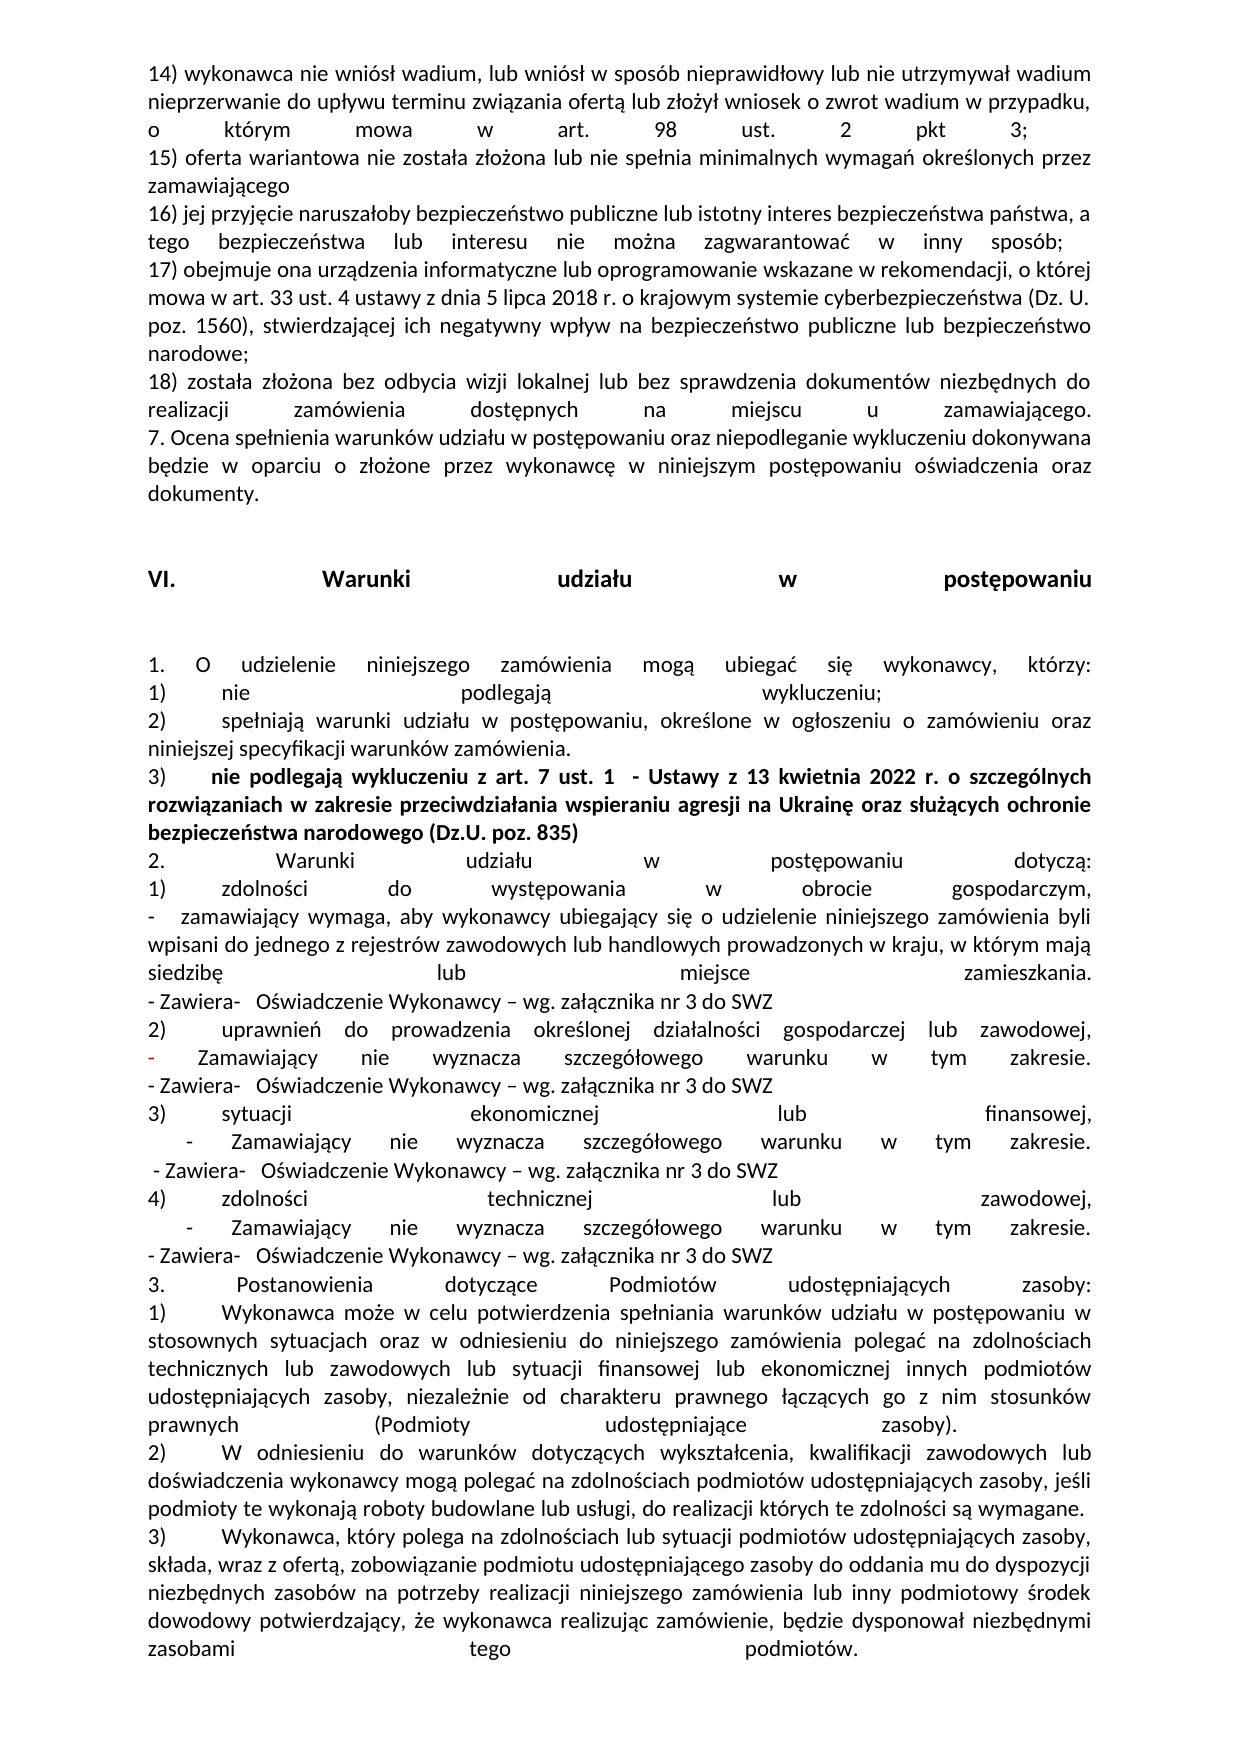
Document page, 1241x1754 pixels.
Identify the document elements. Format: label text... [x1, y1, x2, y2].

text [148, 59, 1093, 536]
text 1. O udzielenie niniejszego zamówienia mogą ubiegać się wykonawcy, którzy: 1) nie podlegają wykluczeniu; 2) spełniają warunki udziału w postępowaniu, określone w ogłoszeniu o zamówieniu oraz niniejszej specyfikacji warunków zamówienia. [148, 650, 1093, 762]
text 3) sytuacji ekonomicznej lub finansowej, - Zamawiający nie wyznacza szczegółowego warunku w tym zakresie. - Zawiera- Oświadczenie Wykonawcy – wg. załącznika nr 3 do SWZ [148, 1099, 1093, 1184]
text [148, 1270, 1093, 1662]
text 2) uprawnień do prowadzenia określonej działalności gospodarczej lub zawodowej, - Zamawiający nie wyznacza szczegółowego warunku w tym zakresie. - Zawiera- Oświadczenie Wykonawcy – wg. załącznika nr 3 do SWZ [148, 1015, 1093, 1099]
text 4) zdolności technicznej lub zawodowej, - Zamawiający nie wyznacza szczegółowego warunku w tym zakresie. - Zawiera- Oświadczenie Wykonawcy – wg. załącznika nr 3 do SWZ [148, 1184, 1093, 1270]
text 3) nie podlegają wykluczeniu z art. 7 ust. 1 - Ustawy z 13 kwietnia 2022 r. o szczególnych rozwiązaniach w zakresie przeciwdziałania wspieraniu agresji na Ukrainę oraz służących ochronie bezpieczeństwa narodowego (Dz.U. poz. 835) [148, 762, 1093, 846]
text 2. Warunki udziału w postępowaniu dotyczą: 1) zdolności do występowania w obrocie gospodarczym, - zamawiający wymaga, aby wykonawcy ubiegający się o udzielenie niniejszego zamówienia byli wpisani do jednego z rejestrów zawodowych lub handlowych prowadzonych w kraju, w którym mają siedzibę lub miejsce zamieszkania. - Zawiera- Oświadczenie Wykonawcy – wg. załącznika nr 3 do SWZ [148, 846, 1093, 1015]
text VI. Warunki udziału w postępowaniu [148, 563, 1093, 650]
